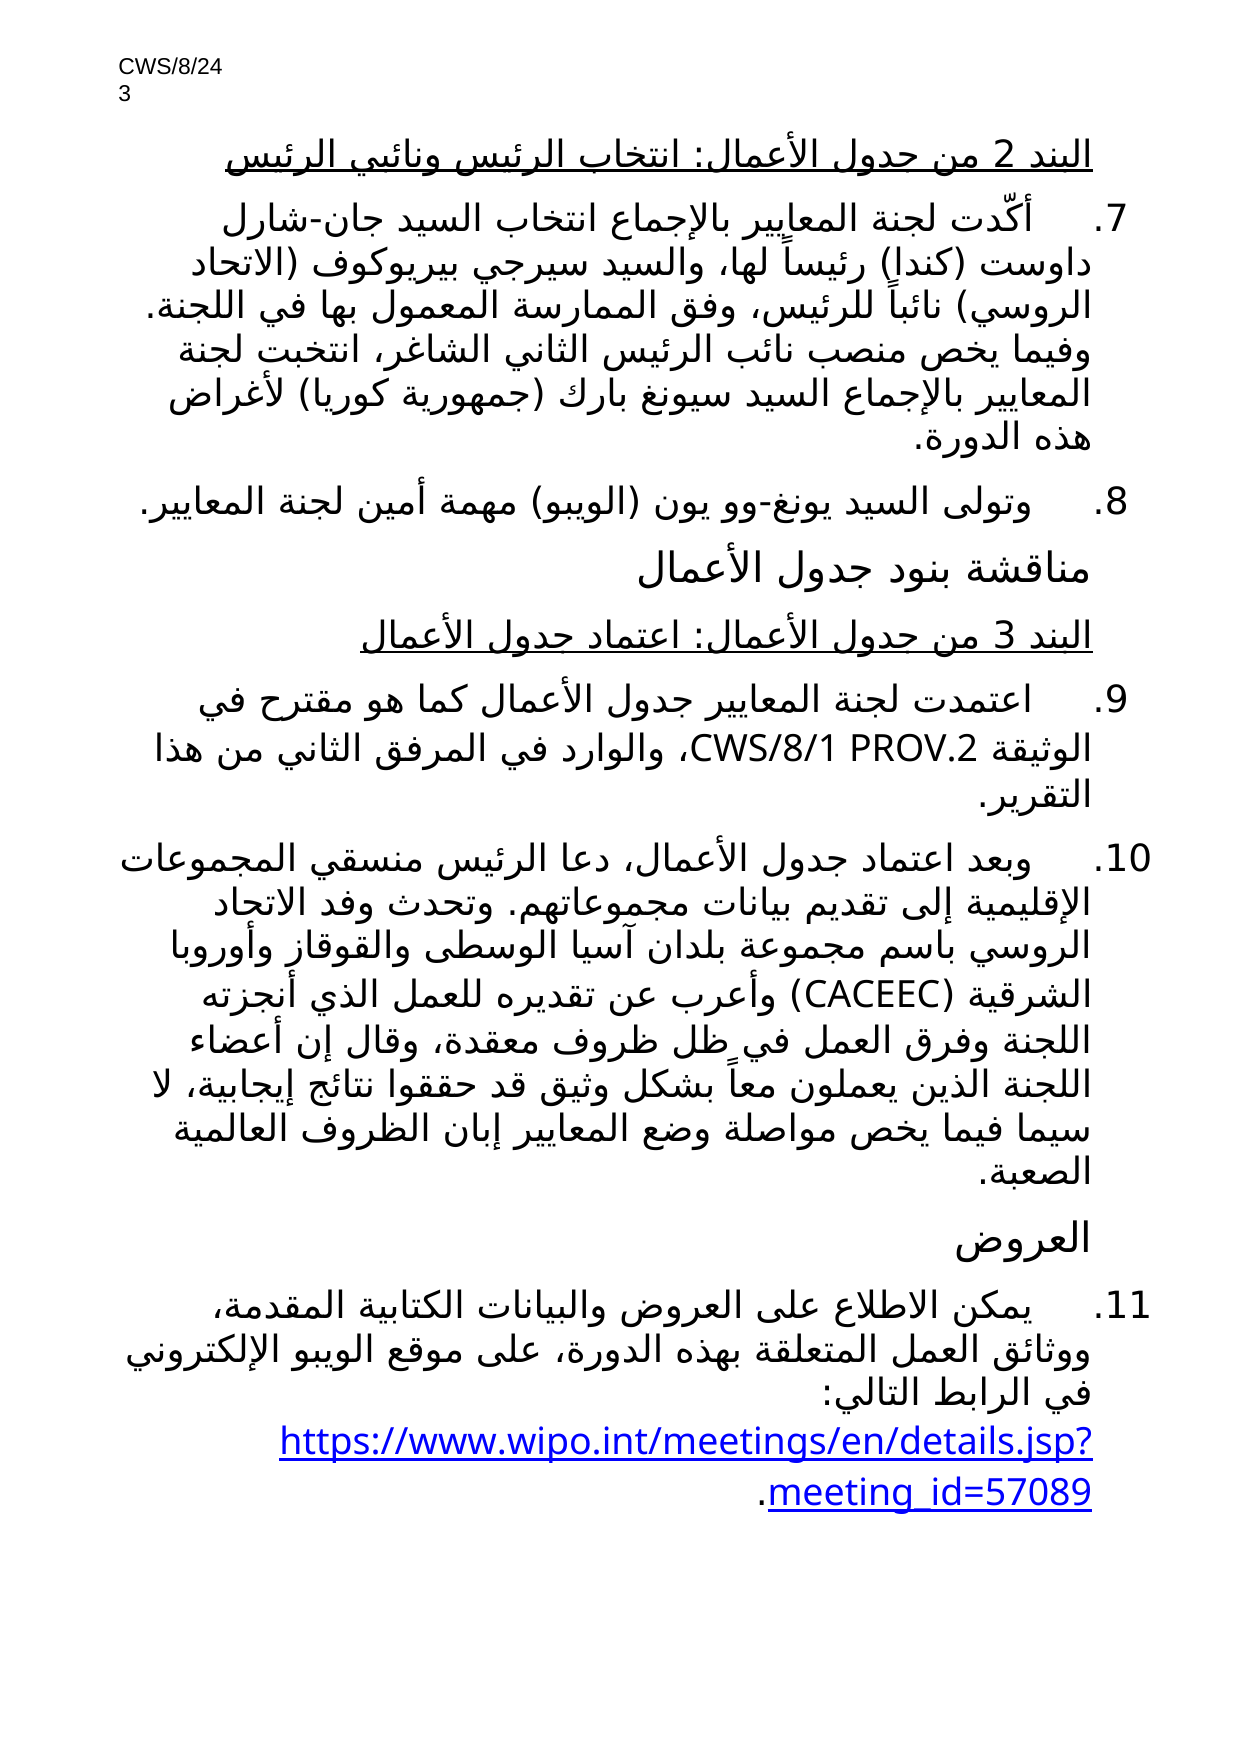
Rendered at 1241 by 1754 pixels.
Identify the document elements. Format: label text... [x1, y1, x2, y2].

subtitle مناقشة بنود جدول الأعمال [118, 544, 1092, 592]
text وبعد اعتماد جدول الأعمال، دعا الرئيس منسقي المجموعات الإقليمية إلى تقديم بيانات مجموعاتهم. وتحدث وفد الاتحاد الروسي باسم مجموعة بلدان آسيا الوسطى والقوقاز وأوروبا الشرقية (CACEEC) وأعرب عن تقديره للعمل الذي أنجزته اللجنة وفرق العمل في ظل ظروف معقدة، وقال إن أعضاء اللجنة الذين يعملون معاً بشكل وثيق قد حققوا نتائج إيجابية، لا سيما فيما يخص مواصلة وضع المعايير إبان الظروف العالمية الصعبة. [118, 837, 1092, 1193]
subtitle البند 3 من جدول الأعمال: اعتماد جدول الأعمال [118, 613, 1092, 657]
text اعتمدت لجنة المعايير جدول الأعمال كما هو مقترح في الوثيقة CWS/8/1 PROV.2، والوارد في المرفق الثاني من هذا التقرير. [118, 678, 1092, 816]
text أكّدت لجنة المعايير بالإجماع انتخاب السيد جان-شارل داوست (كندا) رئيساً لها، والسيد سيرجي بيريوكوف (الاتحاد الروسي) نائباً للرئيس، وفق الممارسة المعمول بها في اللجنة. وفيما يخص منصب نائب الرئيس الثاني الشاغر، انتخبت لجنة المعايير بالإجماع السيد سيونغ بارك (جمهورية كوريا) لأغراض هذه الدورة. [118, 197, 1092, 458]
subtitle البند 2 من جدول الأعمال: انتخاب الرئيس ونائبي الرئيس [118, 132, 1092, 176]
subtitle العروض [118, 1214, 1092, 1263]
text وتولى السيد يونغ-وو يون (الويبو) مهمة أمين لجنة المعايير. [118, 479, 1092, 523]
text يمكن الاطلاع على العروض والبيانات الكتابية المقدمة، ووثائق العمل المتعلقة بهذه الدورة، على موقع الويبو الإلكتروني في الرابط التالي: https://www.wipo.int/meetings/en/details.jsp?meeting_id=57089. [118, 1284, 1092, 1517]
